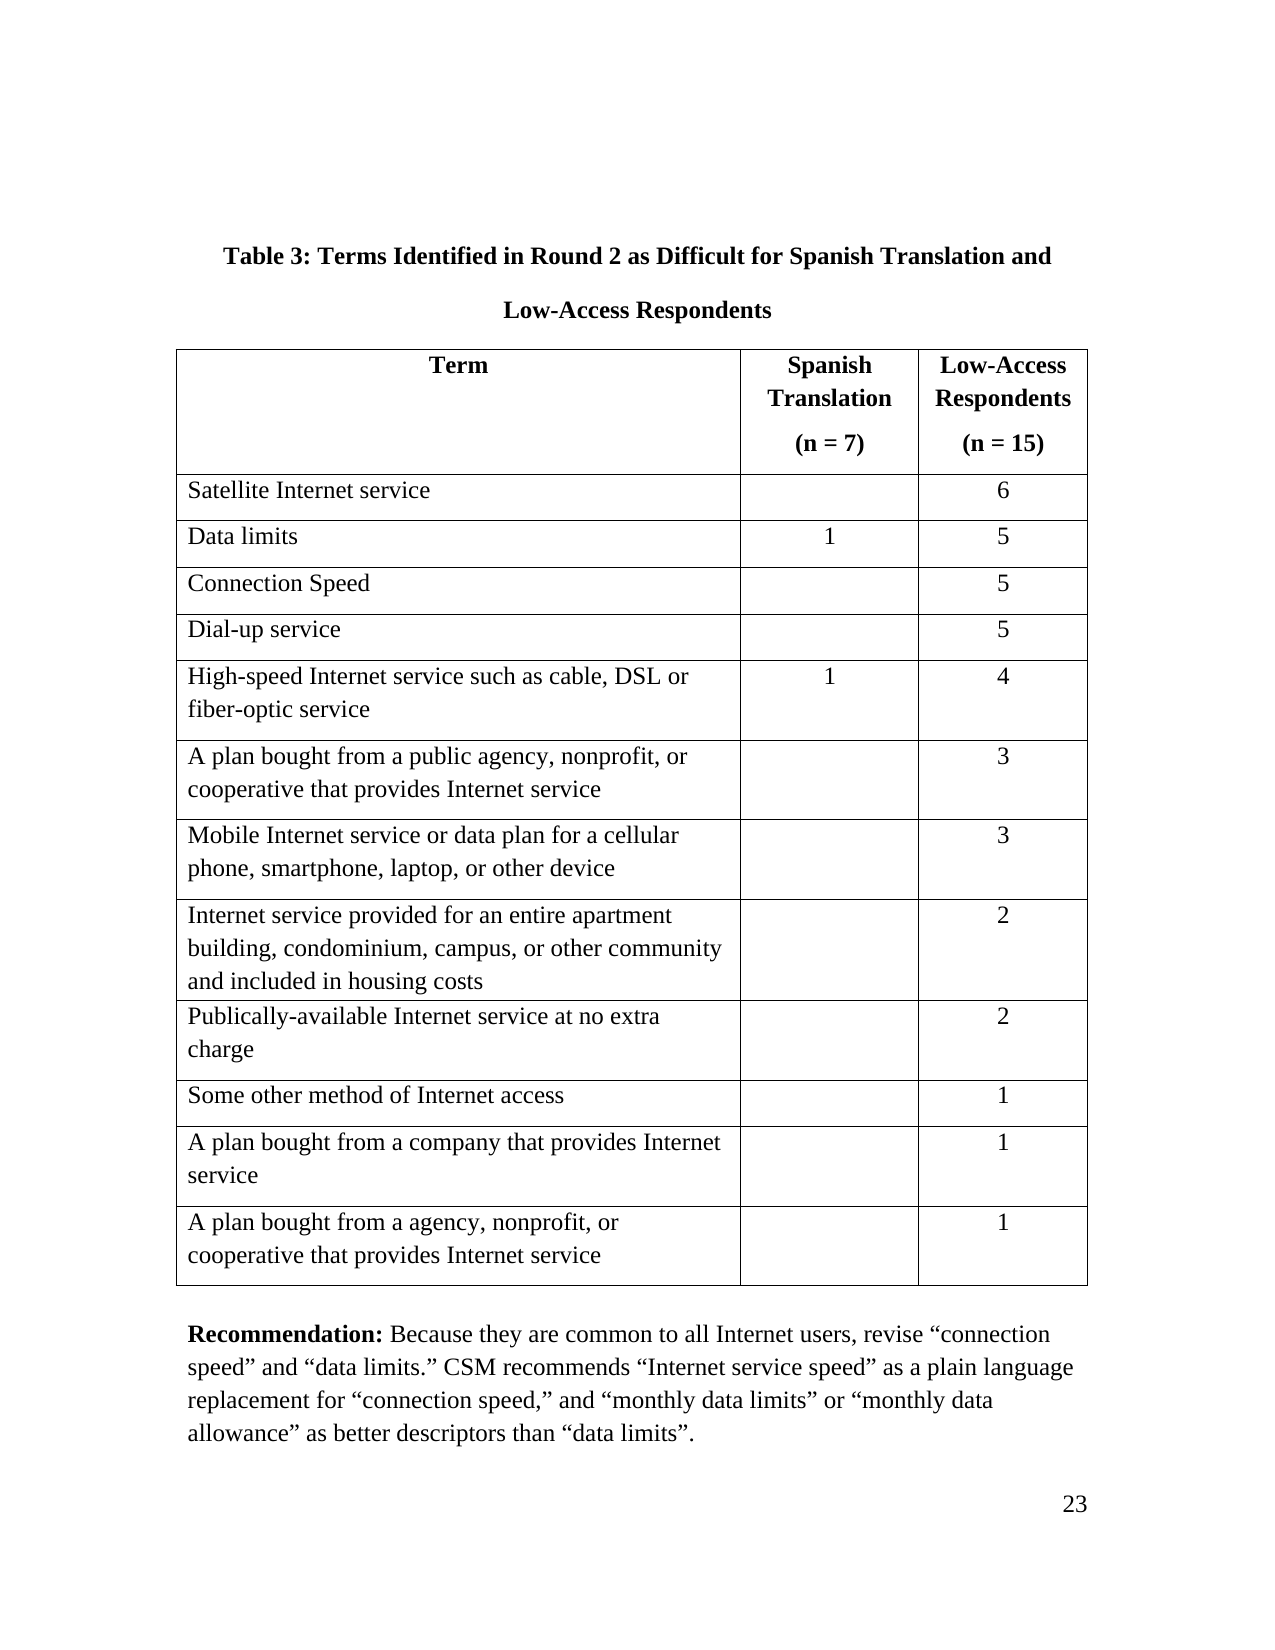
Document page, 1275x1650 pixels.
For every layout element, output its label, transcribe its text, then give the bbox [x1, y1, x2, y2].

table_cell [741, 741, 918, 819]
table_cell 1 [919, 1207, 1087, 1285]
table_cell 3 [919, 741, 1087, 819]
table_cell A plan bought from a public agency, nonprofit, or cooperative that provides Internet service [177, 741, 740, 819]
table_cell 5 [919, 615, 1087, 660]
table_cell Internet service provided for an entire apartment building, condominium, campus, or other community and included in housing costs [177, 900, 740, 1000]
table_cell 4 [919, 661, 1087, 740]
table_cell Data limits [177, 521, 740, 567]
table_cell 1 [741, 521, 918, 567]
table_cell Mobile Internet service or data plan for a cellular phone, smartphone, laptop, or other device [177, 820, 740, 899]
table_cell Satellite Internet service [177, 475, 740, 520]
table_cell 5 [919, 521, 1087, 567]
table_cell [741, 820, 918, 899]
table_cell [741, 1001, 918, 1079]
table_cell [741, 900, 918, 1000]
table_cell [741, 615, 918, 660]
subtitle Low-Access Respondents [187, 295, 1087, 324]
table_cell [741, 1127, 918, 1206]
subtitle Table 3: Terms Identified in Round 2 as Difficult for Spanish Translation and [187, 241, 1087, 270]
table_cell High-speed Internet service such as cable, DSL or fiber-optic service [177, 661, 740, 740]
table_cell [741, 475, 918, 520]
table_cell 2 [919, 900, 1087, 1000]
table_header Spanish Translation (n = 7) [741, 350, 918, 474]
table_cell 2 [919, 1001, 1087, 1079]
table_header Low-Access Respondents (n = 15) [919, 350, 1087, 474]
table_header Term [177, 350, 740, 474]
table_cell 3 [919, 820, 1087, 899]
text Recommendation: Because they are common to all Internet users, revise “connection speed” and “data limits.” CSM recommends “Internet service speed” as a plain language replacement for “connection speed,” and “monthly data limits” or “monthly data allowance” as better descriptors than “data limits”. [187, 1319, 1087, 1447]
table_cell 1 [741, 661, 918, 740]
table_cell 6 [919, 475, 1087, 520]
table_cell [741, 568, 918, 613]
table_cell Dial-up service [177, 615, 740, 660]
table_cell [741, 1207, 918, 1285]
table_cell A plan bought from a company that provides Internet service [177, 1127, 740, 1206]
table_cell 5 [919, 568, 1087, 613]
table_cell Some other method of Internet access [177, 1081, 740, 1126]
table_cell 1 [919, 1127, 1087, 1206]
table_cell Connection Speed [177, 568, 740, 613]
table_cell [741, 1081, 918, 1126]
table_cell Publically-available Internet service at no extra charge [177, 1001, 740, 1079]
table_cell A plan bought from a agency, nonprofit, or cooperative that provides Internet service [177, 1207, 740, 1285]
table_cell 1 [919, 1081, 1087, 1126]
